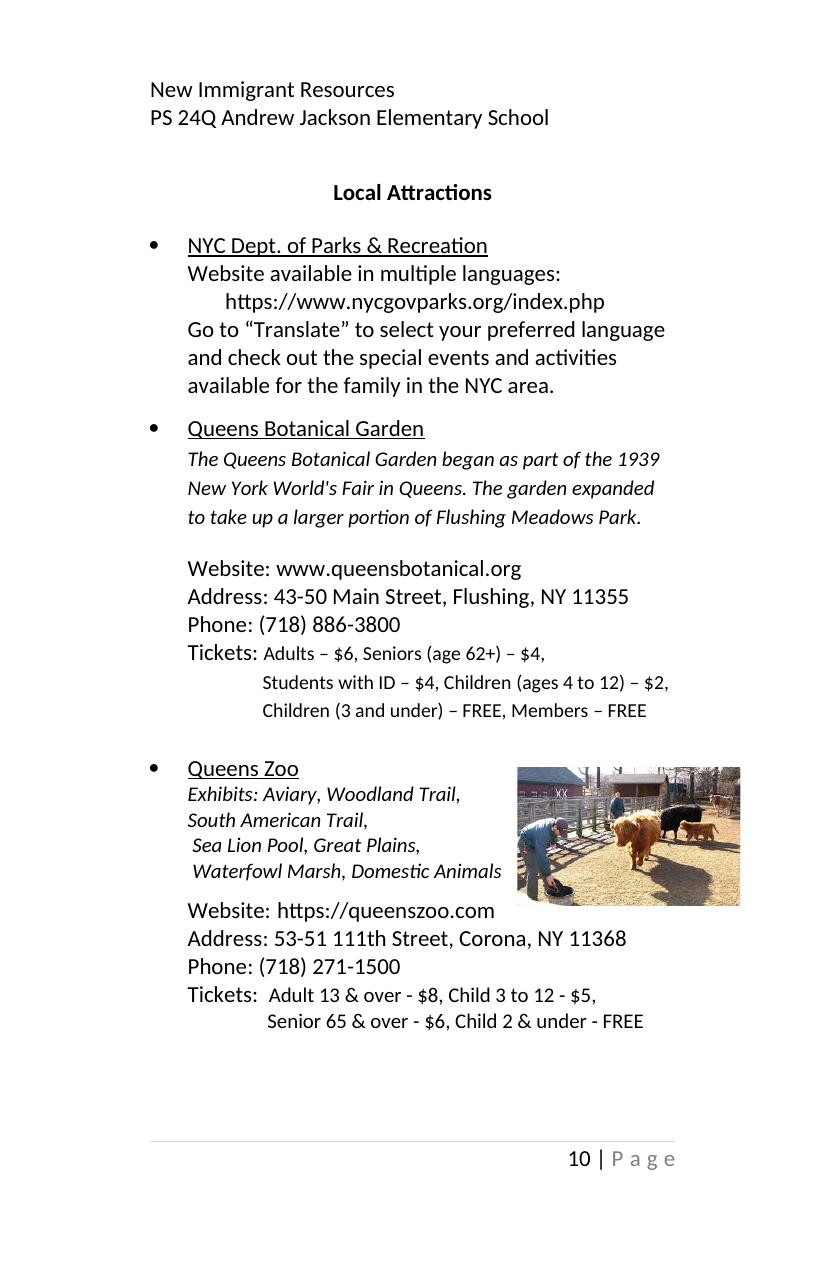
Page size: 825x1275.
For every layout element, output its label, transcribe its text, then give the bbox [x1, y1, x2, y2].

list Queens Zoo [150, 754, 675, 782]
text Exhibits: Aviary, Woodland Trail, [187, 782, 517, 807]
text https://www.nycgovparks.org/index.php [187, 287, 675, 315]
list Tickets: Adults – $6, Seniors (age 62+) – $4, [187, 638, 675, 666]
list Students with ID – $4, Children (ages 4 to 12) – $2, Children (3 and under) – FREE, Members – FREE [262, 671, 675, 722]
text Local Attractions [150, 178, 675, 206]
text Address: 43-50 Main Street, Flushing, NY 11355 [187, 582, 675, 610]
list Website available in multiple languages: [187, 259, 675, 287]
text Website: www.queensbotanical.org [187, 554, 675, 582]
text Go to “Translate” to select your preferred language and check out the special events and activities available for the family in the NYC area. [187, 315, 675, 399]
list The Queens Botanical Garden began as part of the 1939 New York World's Fair in Queens. The garden expanded to take up a larger portion of Flushing Meadows Park. [187, 446, 675, 530]
text Address: 53-51 111th Street, Corona, NY 11368 [187, 924, 675, 952]
text Senior 65 & over - $6, Child 2 & under - FREE [262, 1008, 675, 1033]
text Website: https://queenszoo.com [187, 896, 675, 924]
picture [517, 767, 741, 906]
text Sea Lion Pool, Great Plains, [187, 832, 517, 858]
list Queens Botanical Garden [150, 414, 675, 442]
text Waterfowl Marsh, Domestic Animals [187, 858, 517, 883]
text South American Trail, [187, 807, 517, 832]
text Phone: (718) 886-3800 [187, 610, 675, 638]
text Phone: (718) 271-1500 [187, 952, 675, 980]
text Tickets: Adult 13 & over - $8, Child 3 to 12 - $5, [187, 980, 675, 1008]
list NYC Dept. of Parks & Recreation [150, 231, 675, 259]
